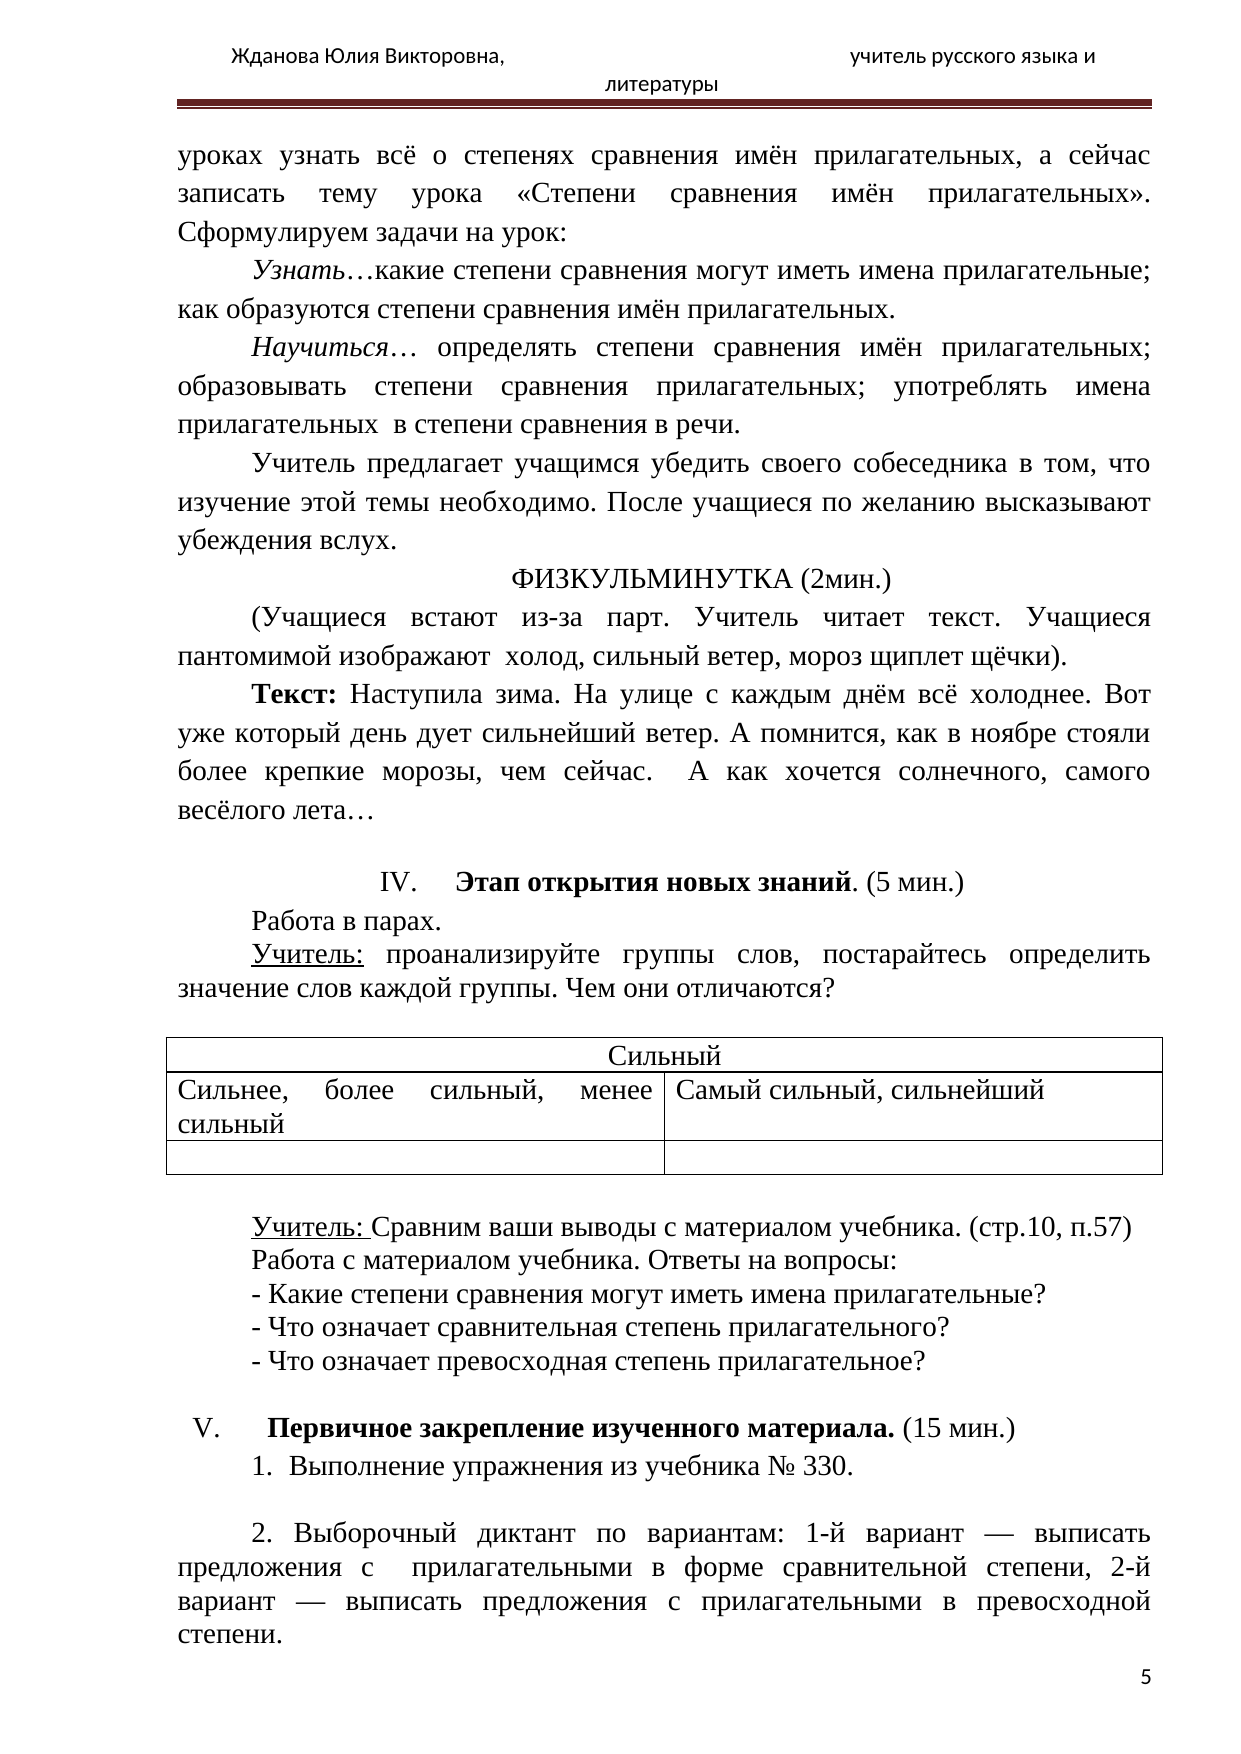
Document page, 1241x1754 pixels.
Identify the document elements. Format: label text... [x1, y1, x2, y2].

list - Что означает сравнительная степень прилагательного? [177, 1309, 1152, 1343]
table_header Сильный [167, 1038, 1162, 1071]
table_cell Самый сильный, сильнейший [665, 1073, 1162, 1139]
list Первичное закрепление изученного материала. (15 мин.) [192, 1410, 1152, 1443]
text Учитель предлагает учащимся убедить своего собеседника в том, что изучение этой темы необходимо. После учащиеся по желанию высказывают убеждения вслух. [177, 445, 1152, 556]
list Работа с материалом учебника. Ответы на вопросы: [177, 1242, 1152, 1276]
list Этап открытия новых знаний. (5 мин.) [192, 864, 1152, 898]
text Научиться… определять степени сравнения имён прилагательных; образовывать степени сравнения прилагательных; употреблять имена прилагательных в степени сравнения в речи. [177, 329, 1152, 440]
list - Что означает превосходная степень прилагательное? [177, 1343, 1152, 1376]
table_cell [665, 1141, 1162, 1174]
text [177, 137, 1152, 247]
list Работа в парах. [177, 903, 1152, 936]
list 2. Выборочный диктант по вариантам: 1-й вариант — выписать предложения с прилагательными в форме сравнительной степени, 2-й вариант — выписать предложения с прилагательными в превосходной степени. [177, 1516, 1152, 1650]
table_cell Сильнее, более сильный, менее сильный [167, 1073, 664, 1139]
table_cell [167, 1141, 664, 1174]
text ФИЗКУЛЬМИНУТКА (2мин.) [177, 561, 1152, 594]
list - Какие степени сравнения могут иметь имена прилагательные? [177, 1276, 1152, 1309]
text Текст: Наступила зима. На улице с каждым днём всё холоднее. Вот уже который день дует сильнейший ветер. А помнится, как в ноябре стояли более крепкие морозы, чем сейчас. А как хочется солнечного, самого весёлого лета… [177, 676, 1152, 826]
text Узнать…какие степени сравнения могут иметь имена прилагательные; как образуются степени сравнения имён прилагательных. [177, 252, 1152, 324]
list Учитель: Сравним ваши выводы с материалом учебника. (стр.10, п.57) [177, 1209, 1152, 1242]
list Выполнение упражнения из учебника № 330. [251, 1448, 1152, 1482]
text (Учащиеся встают из-за парт. Учитель читает текст. Учащиеся пантомимой изображают холод, сильный ветер, мороз щиплет щёчки). [177, 599, 1152, 671]
list Учитель: проанализируйте группы слов, постарайтесь определить значение слов каждой группы. Чем они отличаются? [177, 936, 1152, 1003]
